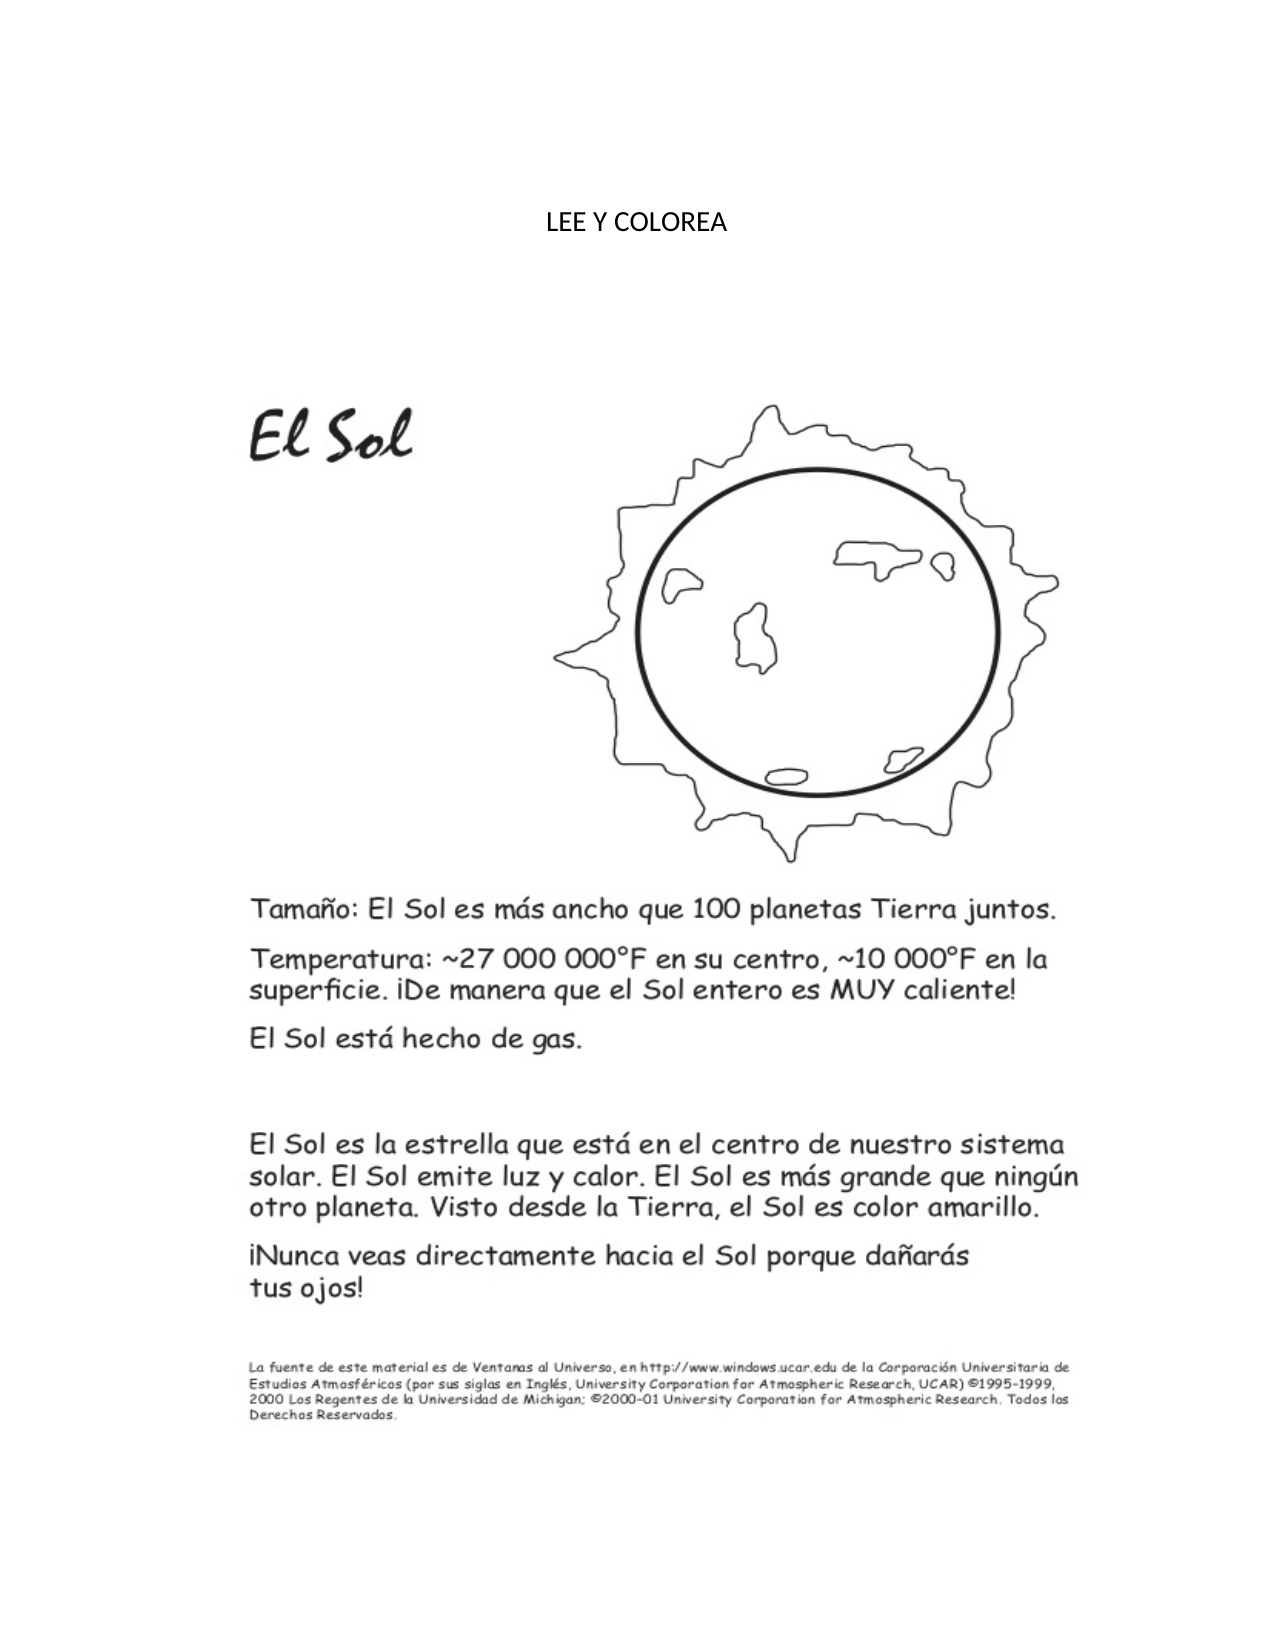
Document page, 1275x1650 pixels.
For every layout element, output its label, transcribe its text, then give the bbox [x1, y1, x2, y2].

picture [177, 304, 1159, 1454]
text LEE Y COLOREA [177, 203, 1098, 238]
